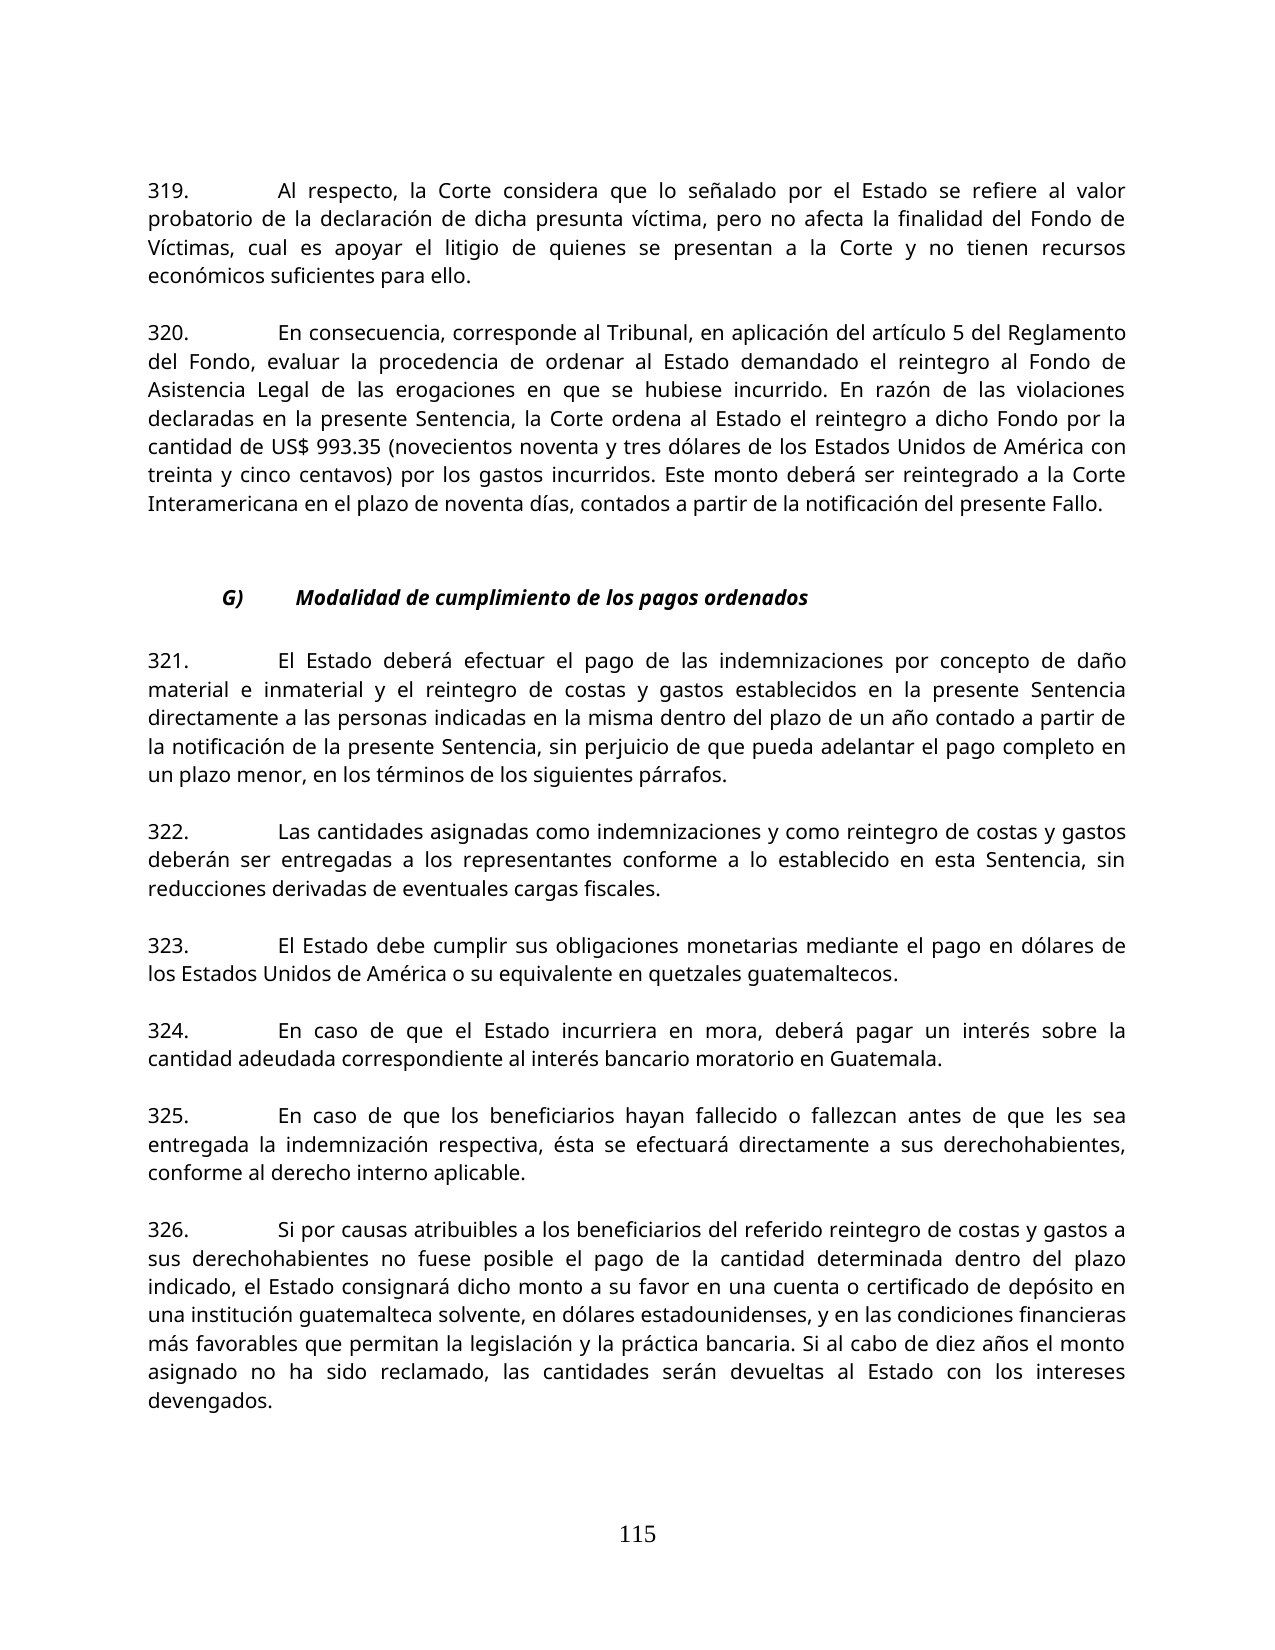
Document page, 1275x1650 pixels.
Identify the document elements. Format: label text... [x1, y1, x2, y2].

list El Estado debe cumplir sus obligaciones monetarias mediante el pago en dólares de los Estados Unidos de América o su equivalente en quetzales guatemaltecos. [148, 931, 1127, 988]
list Si por causas atribuibles a los beneficiarios del referido reintegro de costas y gastos a sus derechohabientes no fuese posible el pago de la cantidad determinada dentro del plazo indicado, el Estado consignará dicho monto a su favor en una cuenta o certificado de depósito en una institución guatemalteca solvente, en dólares estadounidenses, y en las condiciones financieras más favorables que permitan la legislación y la práctica bancaria. Si al cabo de diez años el monto asignado no ha sido reclamado, las cantidades serán devueltas al Estado con los intereses devengados. [148, 1215, 1127, 1414]
list El Estado deberá efectuar el pago de las indemnizaciones por concepto de daño material e inmaterial y el reintegro de costas y gastos establecidos en la presente Sentencia directamente a las personas indicadas en la misma dentro del plazo de un año contado a partir de la notificación de la presente Sentencia, sin perjuicio de que pueda adelantar el pago completo en un plazo menor, en los términos de los siguientes párrafos. [148, 646, 1127, 789]
list En consecuencia, corresponde al Tribunal, en aplicación del artículo 5 del Reglamento del Fondo, evaluar la procedencia de ordenar al Estado demandado el reintegro al Fondo de Asistencia Legal de las erogaciones en que se hubiese incurrido. En razón de las violaciones declaradas en la presente Sentencia, la Corte ordena al Estado el reintegro a dicho Fondo por la cantidad de US$ 993.35 (novecientos noventa y tres dólares de los Estados Unidos de América con treinta y cinco centavos) por los gastos incurridos. Este monto deberá ser reintegrado a la Corte Interamericana en el plazo de noventa días, contados a partir de la notificación del presente Fallo. [148, 318, 1127, 517]
list Las cantidades asignadas como indemnizaciones y como reintegro de costas y gastos deberán ser entregadas a los representantes conforme a lo establecido en esta Sentencia, sin reducciones derivadas de eventuales cargas fiscales. [148, 817, 1127, 902]
list Al respecto, la Corte considera que lo señalado por el Estado se refiere al valor probatorio de la declaración de dicha presunta víctima, pero no afecta la finalidad del Fondo de Víctimas, cual es apoyar el litigio de quienes se presentan a la Corte y no tienen recursos económicos suficientes para ello. [148, 176, 1127, 290]
list En caso de que los beneficiarios hayan fallecido o fallezcan antes de que les sea entregada la indemnización respectiva, ésta se efectuará directamente a sus derechohabientes, conforme al derecho interno aplicable. [148, 1101, 1127, 1187]
list En caso de que el Estado incurriera en mora, deberá pagar un interés sobre la cantidad adeudada correspondiente al interés bancario moratorio en Guatemala. [148, 1016, 1127, 1073]
subtitle G) Modalidad de cumplimiento de los pagos ordenados [148, 583, 1127, 612]
